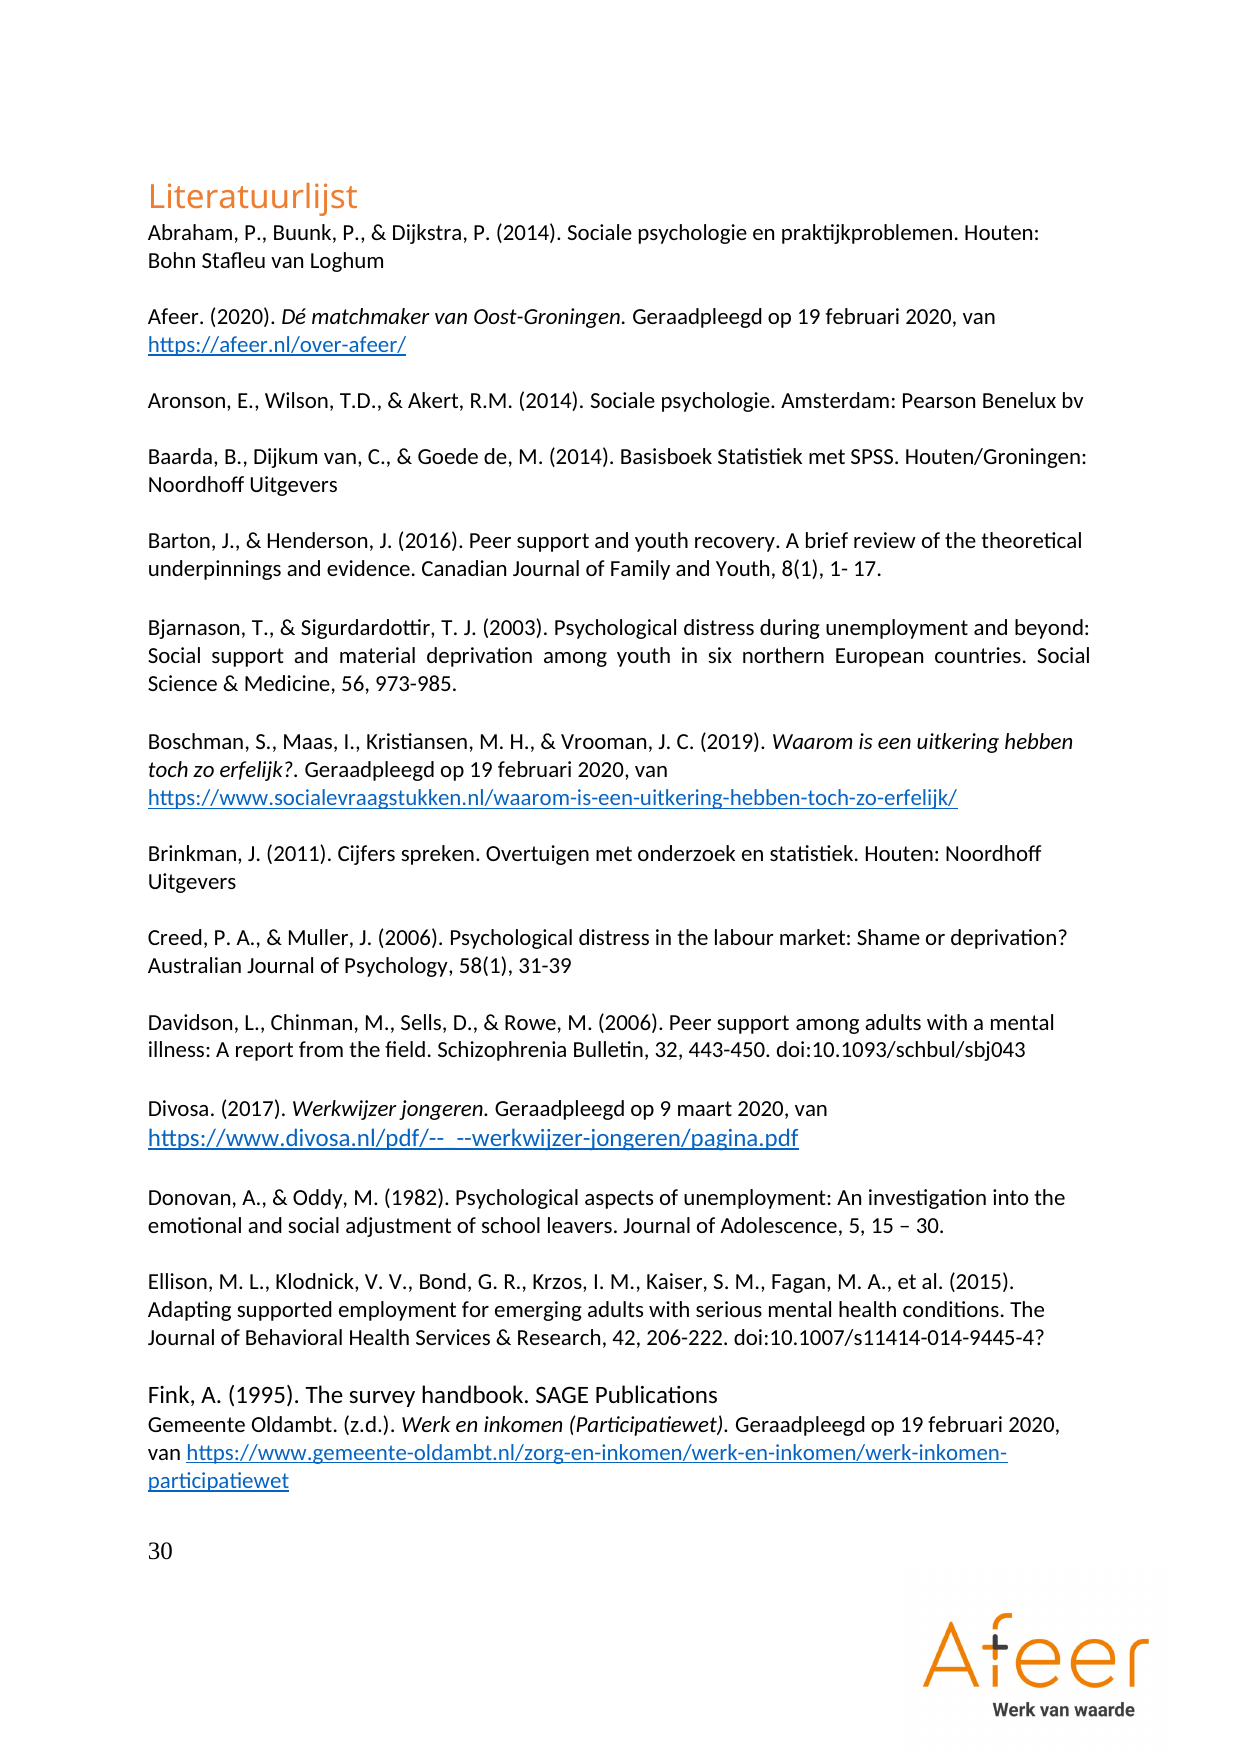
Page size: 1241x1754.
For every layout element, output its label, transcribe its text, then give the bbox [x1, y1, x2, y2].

text Brinkman, J. (2011). Cijfers spreken. Overtuigen met onderzoek en statistiek. Houten: Noordhoff Uitgevers [148, 839, 1093, 896]
text Gemeente Oldambt. (z.d.). Werk en inkomen (Participatiewet). Geraadpleegd op 19 februari 2020, van https://www.gemeente-oldambt.nl/zorg-en-inkomen/werk-en-inkomen/werk-inkomen-participatiewet [148, 1410, 1093, 1494]
picture [898, 1568, 1174, 1753]
text Donovan, A., & Oddy, M. (1982). Psychological aspects of unemployment: An investigation into the emotional and social adjustment of school leavers. Journal of Adolescence, 5, 15 – 30. [148, 1183, 1093, 1239]
text Bjarnason, T., & Sigurdardottir, T. J. (2003). Psychological distress during unemployment and beyond: Social support and material deprivation among youth in six northern European countries. Social Science & Medicine, 56, 973-985. [148, 613, 1093, 697]
text Afeer. (2020). Dé matchmaker van Oost-Groningen. Geraadpleegd op 19 februari 2020, van https://afeer.nl/over-afeer/ [148, 302, 1093, 358]
text Fink, A. (1995). The survey handbook. SAGE Publications [148, 1379, 1093, 1410]
text Divosa. (2017). Werkwijzer jongeren. Geraadpleegd op 9 maart 2020, van https://www.divosa.nl/pdf/--_--werkwijzer-jongeren/pagina.pdf [148, 1094, 1093, 1153]
text Aronson, E., Wilson, T.D., & Akert, R.M. (2014). Sociale psychologie. Amsterdam: Pearson Benelux bv [148, 386, 1093, 414]
subtitle Literatuurlijst [148, 173, 1093, 218]
text Barton, J., & Henderson, J. (2016). Peer support and youth recovery. A brief review of the theoretical underpinnings and evidence. Canadian Journal of Family and Youth, 8(1), 1- 17. [148, 526, 1093, 582]
text Davidson, L., Chinman, M., Sells, D., & Rowe, M. (2006). Peer support among adults with a mental illness: A report from the field. Schizophrenia Bulletin, 32, 443-450. doi:10.1093/schbul/sbj043 [148, 1008, 1093, 1064]
text Abraham, P., Buunk, P., & Dijkstra, P. (2014). Sociale psychologie en praktijkproblemen. Houten: Bohn Stafleu van Loghum [148, 218, 1093, 274]
text Baarda, B., Dijkum van, C., & Goede de, M. (2014). Basisboek Statistiek met SPSS. Houten/Groningen: Noordhoff Uitgevers [148, 442, 1093, 498]
text Creed, P. A., & Muller, J. (2006). Psychological distress in the labour market: Shame or deprivation? Australian Journal of Psychology, 58(1), 31-39 [148, 923, 1093, 979]
text Boschman, S., Maas, I., Kristiansen, M. H., & Vrooman, J. C. (2019). Waarom is een uitkering hebben toch zo erfelijk?. Geraadpleegd op 19 februari 2020, van https://www.socialevraagstukken.nl/waarom-is-een-uitkering-hebben-toch-zo-erfelijk/ [148, 727, 1093, 811]
text Ellison, M. L., Klodnick, V. V., Bond, G. R., Krzos, I. M., Kaiser, S. M., Fagan, M. A., et al. (2015). Adapting supported employment for emerging adults with serious mental health conditions. The Journal of Behavioral Health Services & Research, 42, 206-222. doi:10.1007/s11414-014-9445-4? [148, 1267, 1093, 1351]
